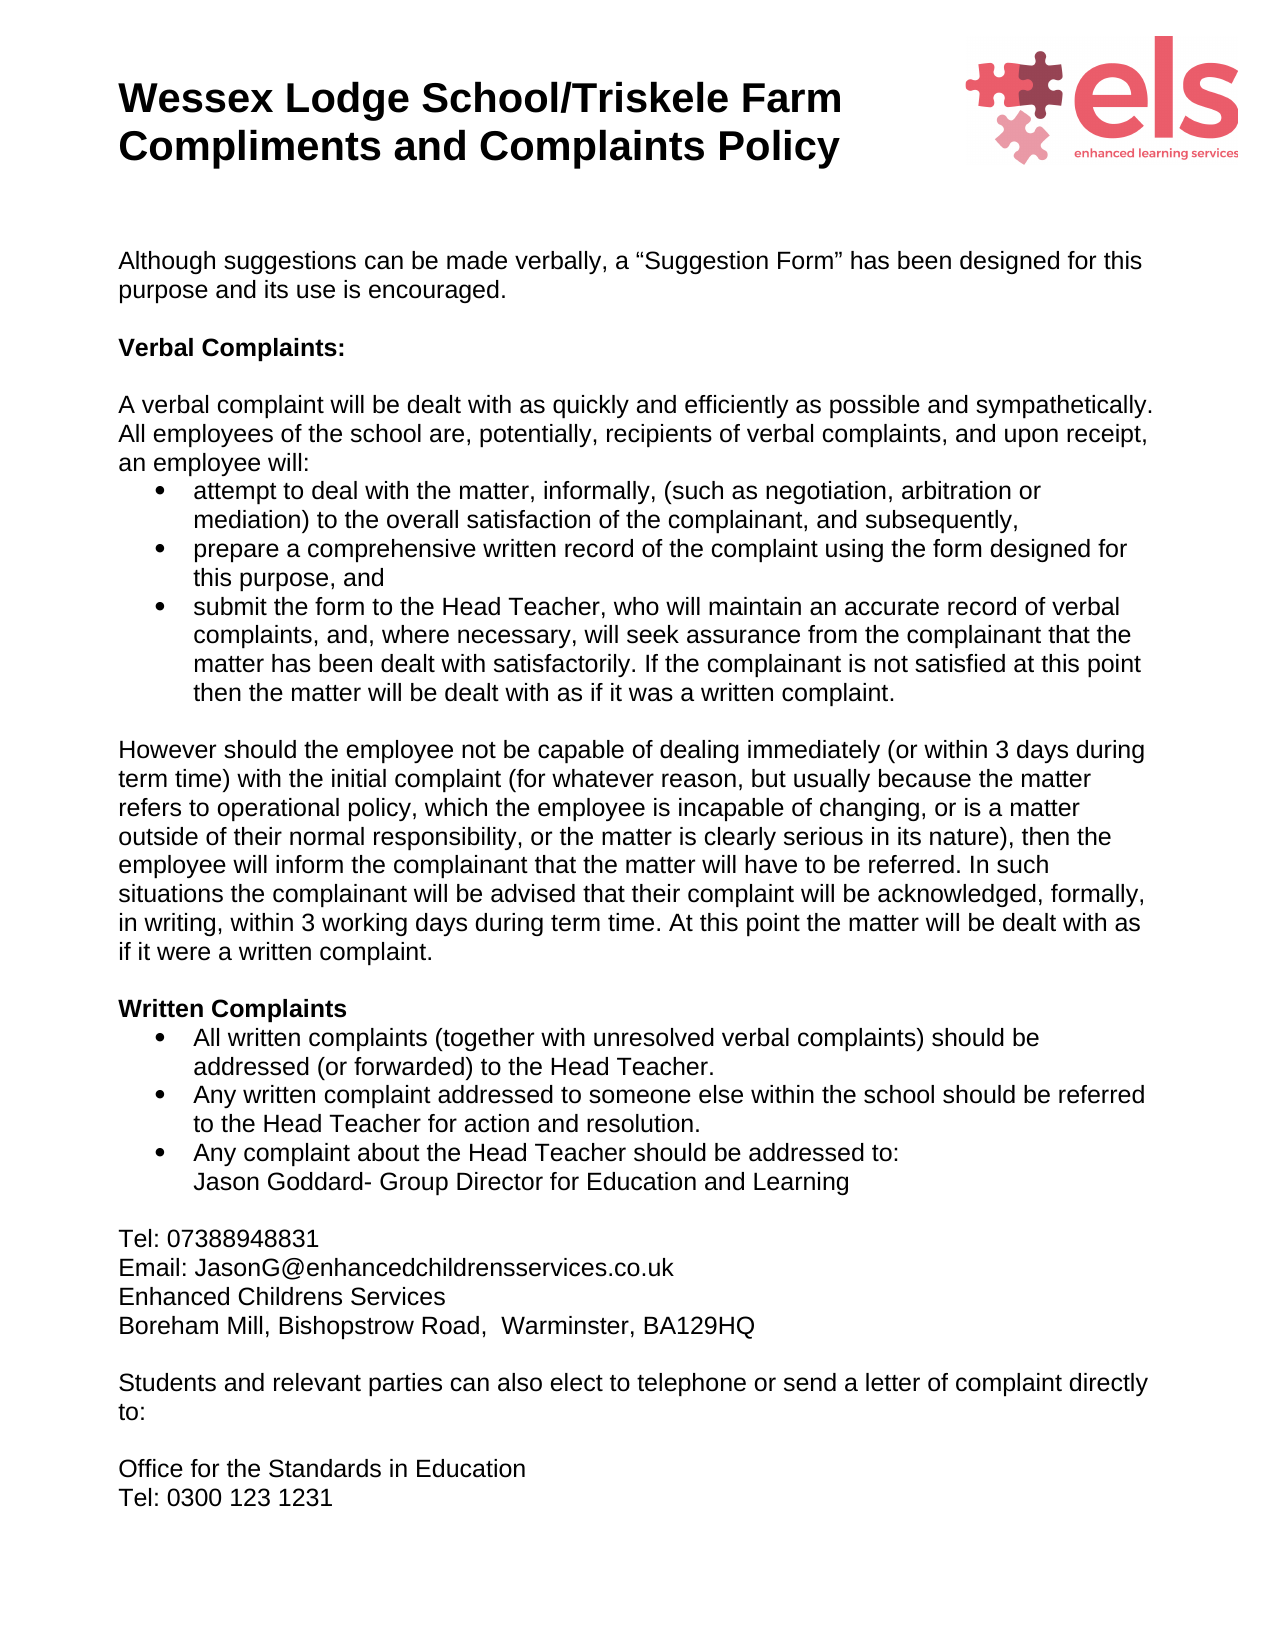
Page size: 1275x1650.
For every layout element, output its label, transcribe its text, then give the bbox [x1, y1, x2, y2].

text Jason Goddard- Group Director for Education and Learning [118, 1167, 1157, 1196]
text Tel: 0300 123 1231 [118, 1483, 1157, 1512]
text However should the employee not be capable of dealing immediately (or within 3 days during term time) with the initial complaint (for whatever reason, but usually because the matter refers to operational policy, which the employee is incapable of changing, or is a matter outside of their normal responsibility, or the matter is clearly serious in its nature), then the employee will inform the complainant that the matter will have to be referred. In such situations the complainant will be advised that their complaint will be acknowledged, formally, in writing, within 3 working days during term time. At this point the matter will be dealt with as if it were a written complaint. [118, 735, 1157, 965]
list submit the form to the Head Teacher, who will maintain an accurate record of verbal complaints, and, where necessary, will seek assurance from the complainant that the [156, 591, 1157, 649]
text Although suggestions can be made verbally, a “Suggestion Form” has been designed for this purpose and its use is encouraged. [118, 246, 1157, 304]
text Verbal Complaints: [118, 332, 1157, 361]
text Enhanced Childrens Services [118, 1282, 1157, 1311]
text Email: JasonG@enhancedchildrensservices.co.uk [118, 1253, 1157, 1282]
list Any written complaint addressed to someone else within the school should be referred to the Head Teacher for action and resolution. [156, 1080, 1157, 1138]
text A verbal complaint will be dealt with as quickly and efficiently as possible and sympathetically. All employees of the school are, potentially, recipients of verbal complaints, and upon receipt, an employee will: [118, 390, 1157, 476]
text Tel: 07388948831 [118, 1224, 1157, 1253]
list Any complaint about the Head Teacher should be addressed to: [156, 1138, 1157, 1167]
list All written complaints (together with unresolved verbal complaints) should be addressed (or forwarded) to the Head Teacher. [156, 1023, 1157, 1080]
text matter has been dealt with satisfactorily. If the complainant is not satisfied at this point then the matter will be dealt with as if it was a written complaint. [193, 649, 1157, 707]
picture [965, 36, 1238, 165]
text Students and relevant parties can also elect to telephone or send a letter of complaint directly to: [118, 1368, 1157, 1426]
text Written Complaints [118, 994, 1157, 1023]
text Office for the Standards in Education [118, 1454, 1157, 1483]
text Boreham Mill, Bishopstrow Road, Warminster, BA129HQ [118, 1311, 1157, 1339]
list attempt to deal with the matter, informally, (such as negotiation, arbitration or mediation) to the overall satisfaction of the complainant, and subsequently, [156, 476, 1157, 534]
list prepare a comprehensive written record of the complaint using the form designed for this purpose, and [156, 534, 1157, 591]
